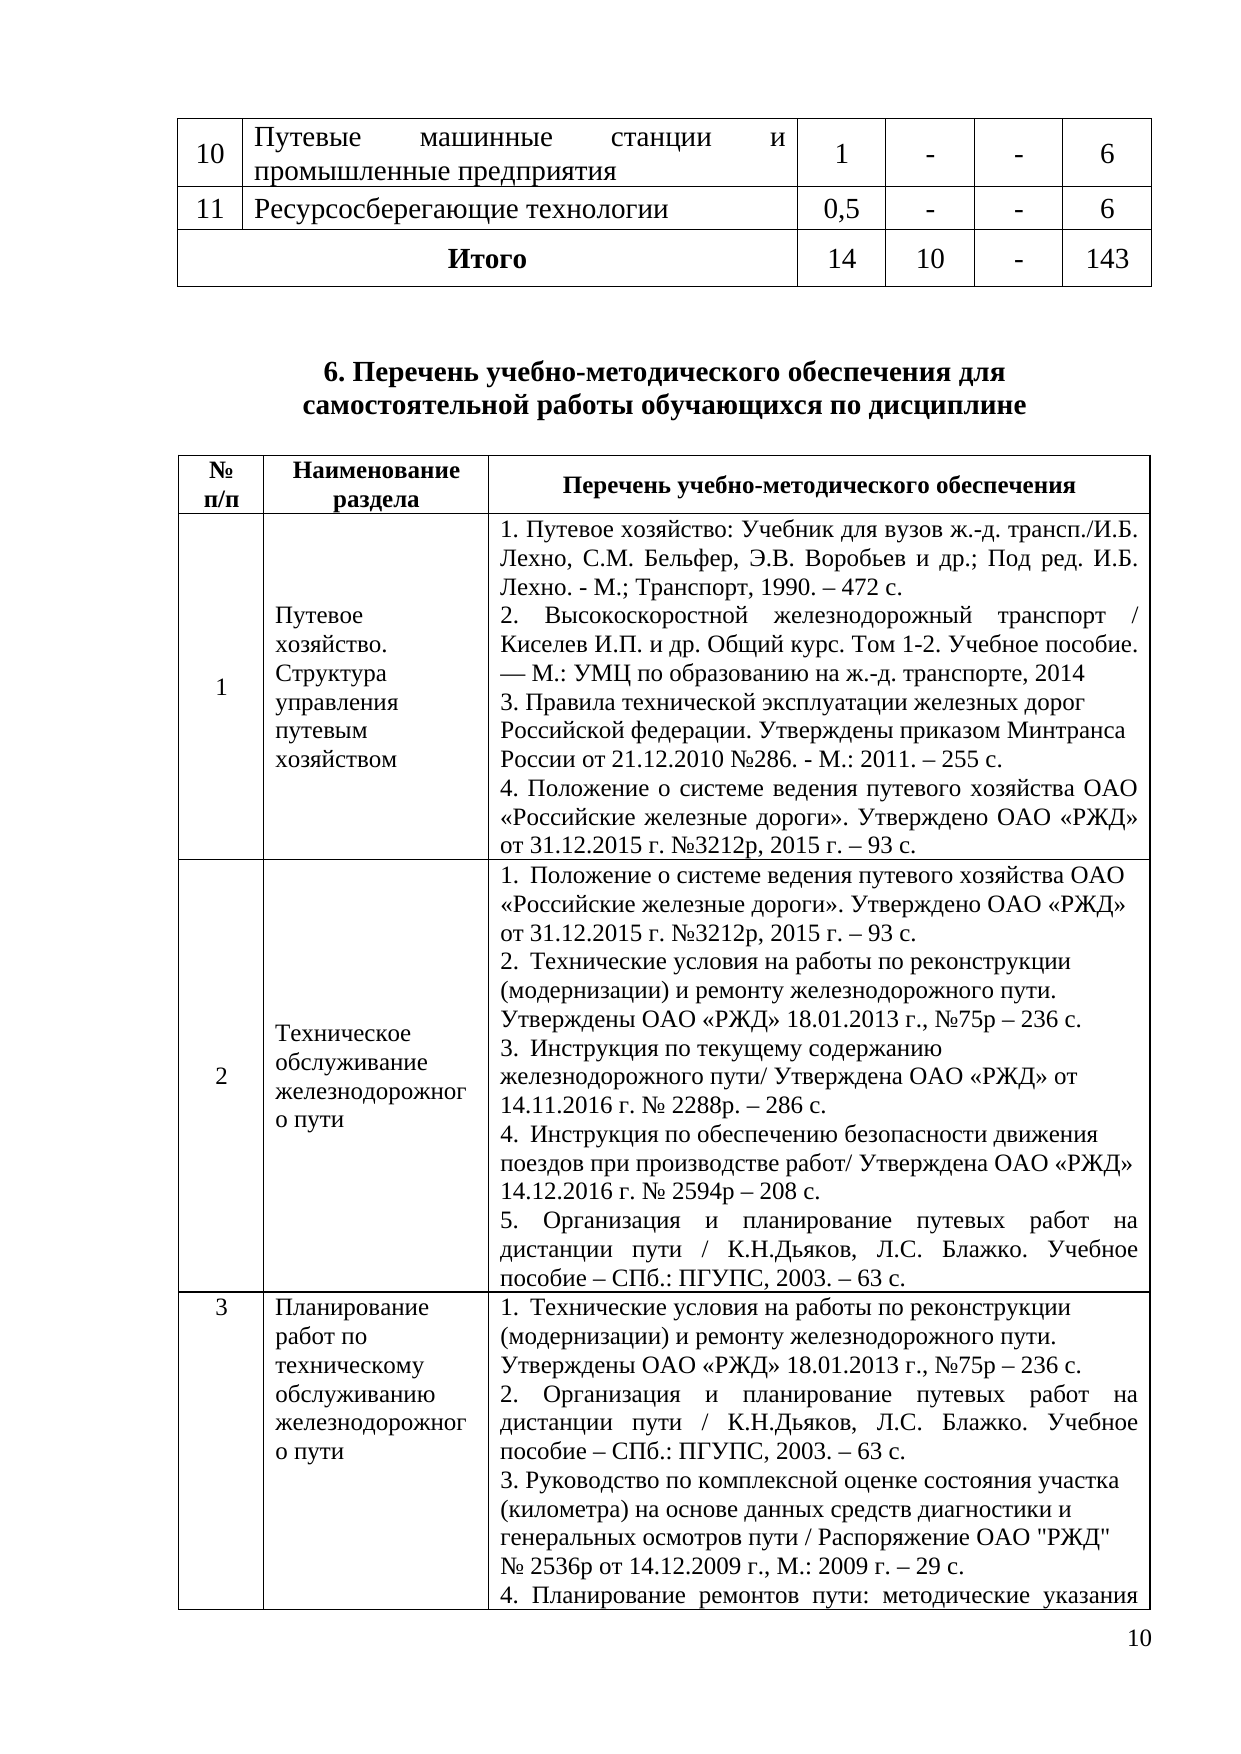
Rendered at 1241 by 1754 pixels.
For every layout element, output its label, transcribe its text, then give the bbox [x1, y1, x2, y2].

table_cell 6 [1063, 119, 1151, 186]
table_cell - [975, 187, 1062, 229]
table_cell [264, 1293, 488, 1609]
table_cell - [975, 230, 1062, 286]
table_cell 14 [798, 230, 885, 286]
table_cell - [886, 119, 974, 186]
text самостоятельной работы обучающихся по дисциплине [177, 387, 1152, 421]
table_header № п/п [179, 456, 263, 513]
table_header Наименование раздела [264, 456, 488, 513]
table_cell 1 [798, 119, 885, 186]
table_cell 1 [179, 514, 263, 859]
table_cell Техническое обслуживание железнодорожного пути [264, 860, 488, 1291]
table_cell 11 [178, 187, 242, 229]
table_cell 10 [886, 230, 974, 286]
table_cell Положение о системе ведения путевого хозяйства ОАО «Российские железные дороги». Утверждено ОАО «РЖД» от 31.12.2015 г. №3212р, 2015 г. – 93 с. Технические условия на работы по реконструкции (модернизации) и ремонту железнодорожного пути. Утверждены ОАО «РЖД» 18.01.2013 г., №75р – 236 с. Инструкция по текущему содержанию железнодорожного пути/ Утверждена ОАО «РЖД» от 14.11.2016 г. № 2288р. – 286 с. Инструкция по обеспечению безопасности движения поездов при производстве работ/ Утверждена ОАО «РЖД» 14.12.2016 г. № 2594р – 208 с. 5. Организация и планирование путевых работ на дистанции пути / К.Н.Дьяков, Л.С. Блажко. Учебное пособие – СПб.: ПГУПС, 2003. – 63 с. [489, 860, 1149, 1291]
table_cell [489, 1293, 1149, 1609]
table_cell Ресурсосберегающие технологии [243, 187, 797, 229]
table_cell 1. Путевое хозяйство: Учебник для вузов ж.-д. трансп./И.Б. Лехно, С.М. Бельфер, Э.В. Воробьев и др.; Под ред. И.Б. Лехно. - М.; Транспорт, 1990. – 472 с. 2. Высокоскоростной железнодорожный транспорт / Киселев И.П. и др. Общий курс. Том 1-2. Учебное пособие. — М.: УМЦ по образованию на ж.-д. транспорте, 2014 3. Правила технической эксплуатации железных дорог Российской федерации. Утверждены приказом Минтранса России от 21.12.2010 №286. - М.: 2011. – 255 с. 4. Положение о системе ведения путевого хозяйства ОАО «Российские железные дороги». Утверждено ОАО «РЖД» от 31.12.2015 г. №3212р, 2015 г. – 93 с. [489, 514, 1149, 859]
table_cell 6 [1063, 187, 1151, 229]
table_header Перечень учебно-методического обеспечения [489, 456, 1149, 513]
table_cell Путевое хозяйство. Структура управления путевым хозяйством [264, 514, 488, 859]
table_cell 143 [1063, 230, 1151, 286]
table_cell 3 [179, 1293, 263, 1609]
table_cell 0,5 [798, 187, 885, 229]
text 6. Перечень учебно-методического обеспечения для [177, 354, 1152, 387]
table_cell Итого [178, 230, 797, 286]
table_cell 2 [179, 860, 263, 1291]
table_cell Путевые машинные станции и промышленные предприятия [243, 119, 797, 186]
table_cell 10 [178, 119, 242, 186]
table_cell - [975, 119, 1062, 186]
table_cell - [886, 187, 974, 229]
